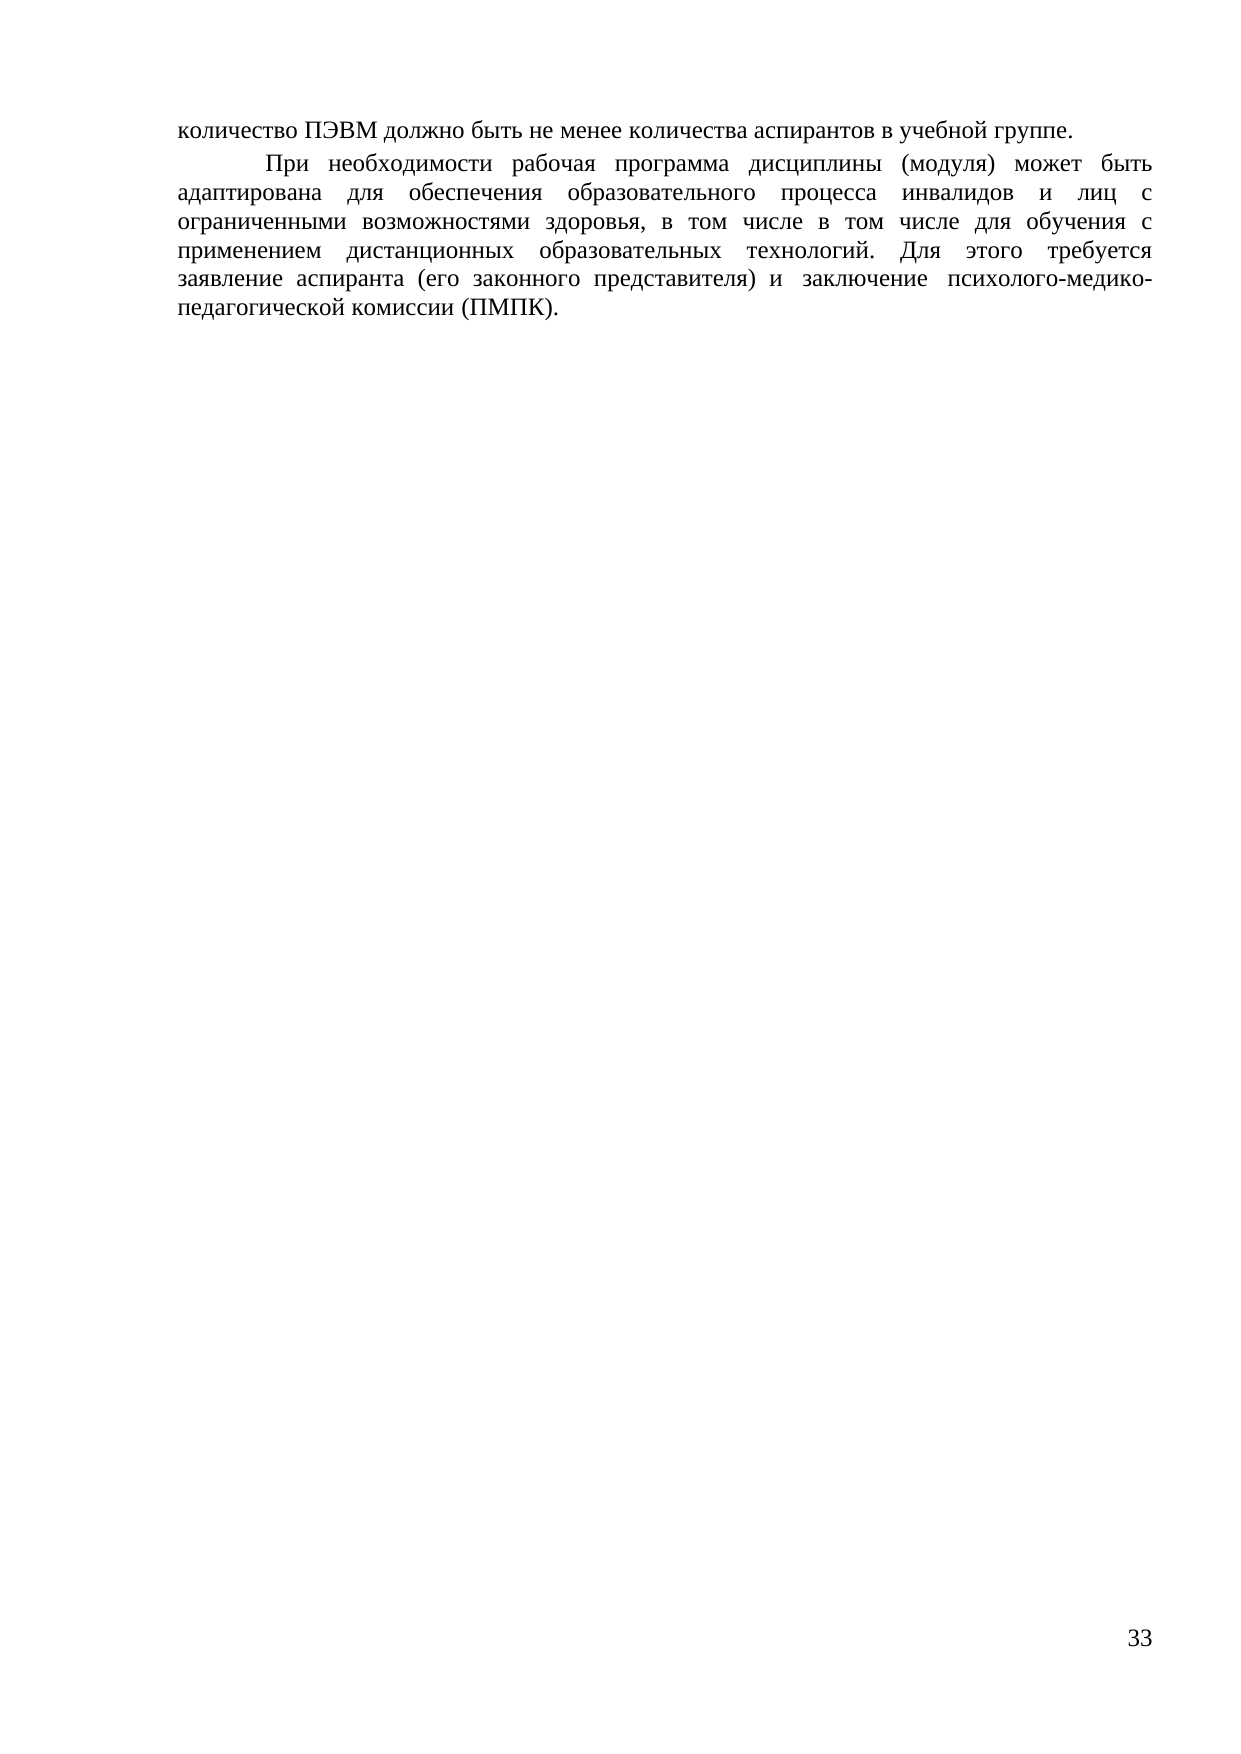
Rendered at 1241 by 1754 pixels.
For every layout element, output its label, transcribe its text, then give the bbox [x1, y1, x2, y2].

text При необходимости рабочая программа дисциплины (модуля) может быть адаптирована для обеспечения образовательного процесса инвалидов и лиц с ограниченными возможностями здоровья, в том числе в том числе для обучения с применением дистанционных образовательных технологий. Для этого требуется заявление аспиранта (его законного представителя) и заключение психолого-медико- педагогической комиссии (ПМПК). [177, 148, 1152, 321]
text количество ПЭВМ должно быть не менее количества аспирантов в учебной группе. [177, 115, 1203, 144]
